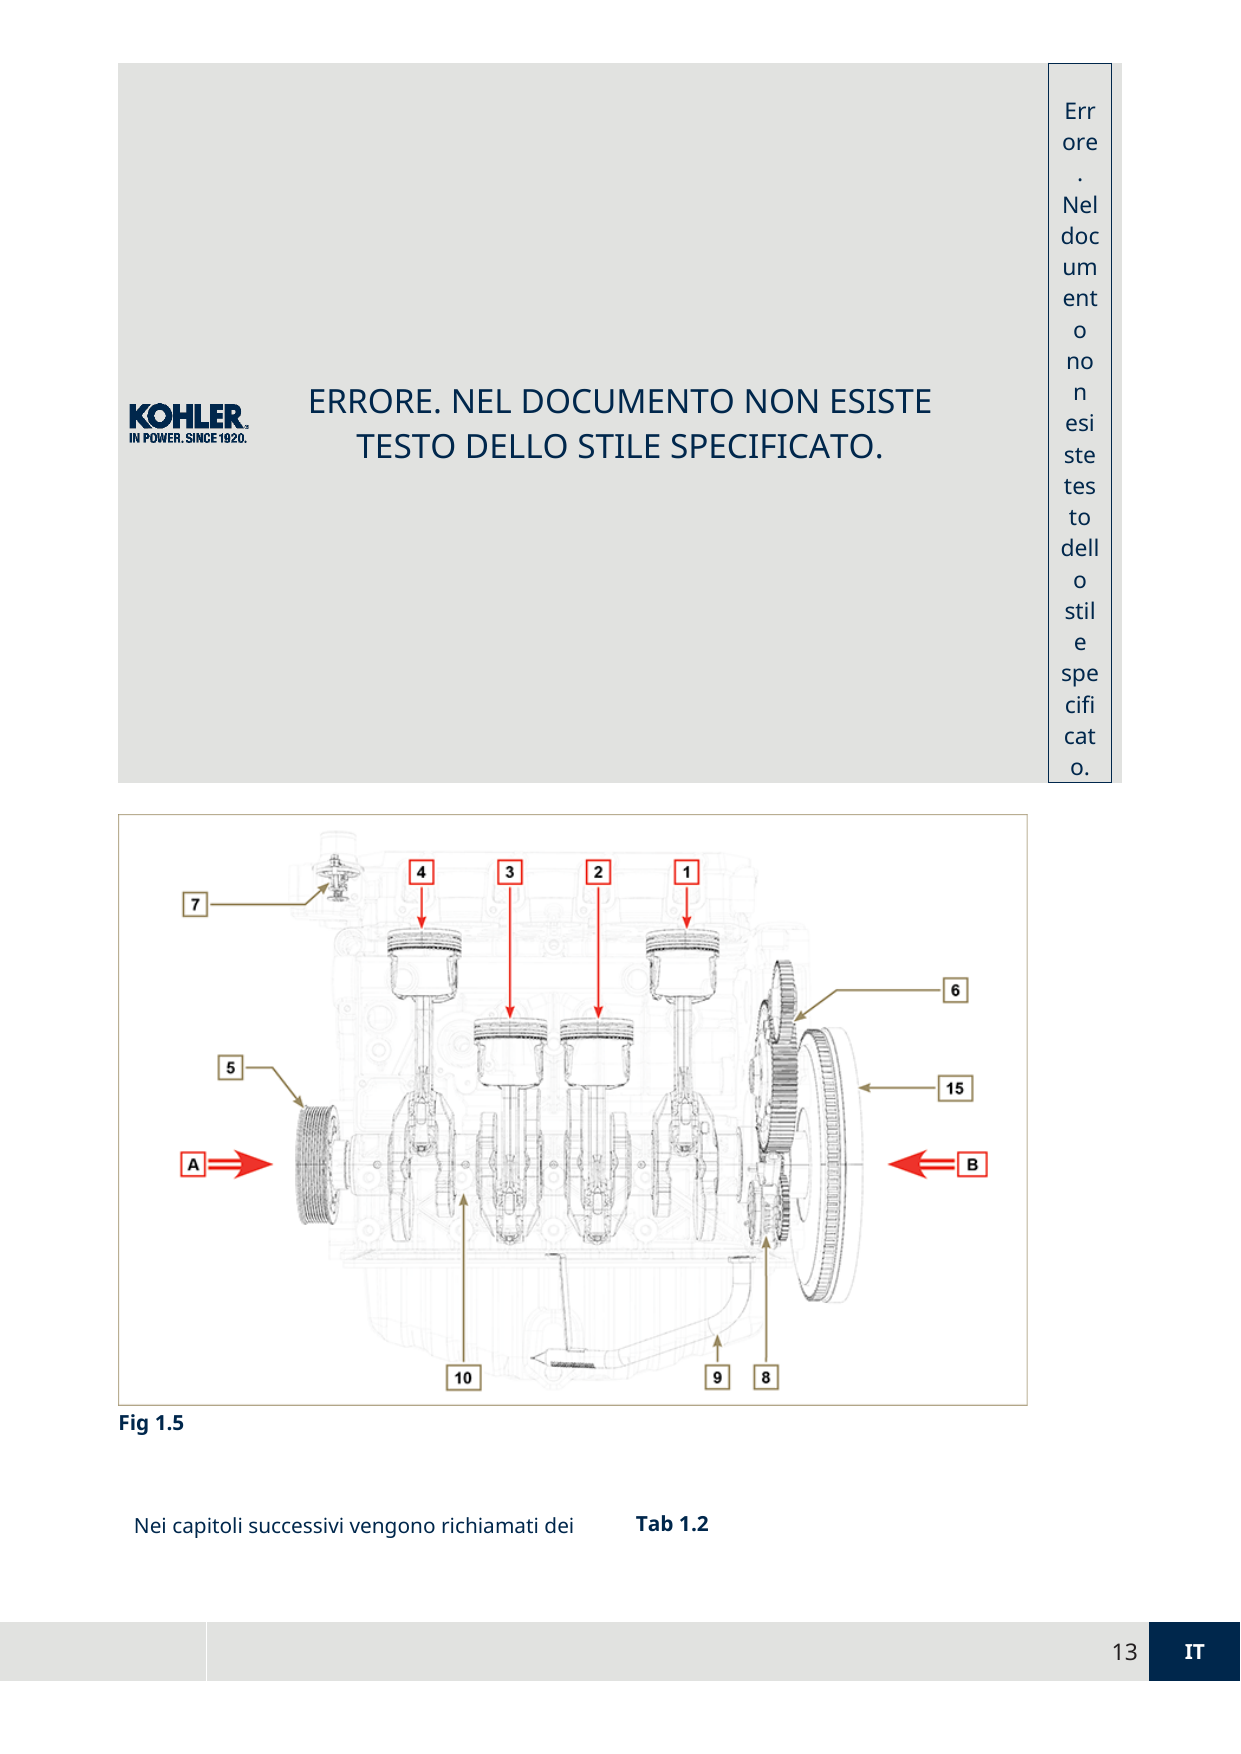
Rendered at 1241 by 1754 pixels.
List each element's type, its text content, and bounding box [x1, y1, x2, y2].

table_header Tab 1.2 [620, 1493, 1122, 1556]
table_header Nei capitoli successivi vengono richiamati dei riferimenti operativi, al fine di orientarsi con chiarezza sul motore, in questo paragrafo vengono illustrati tali riferimenti che possono essere riconosciuti tramite alcuni componenti interni principali. Consultare sempre questo paragrafo in caso di necessità per effettuare operazioni complesse. NOTA : si consiglia di avere questa pagina a vista durante le operazioni di smontaggio e montaggio. [118, 1493, 620, 1556]
picture [118, 814, 1028, 1406]
picture [129, 403, 249, 443]
